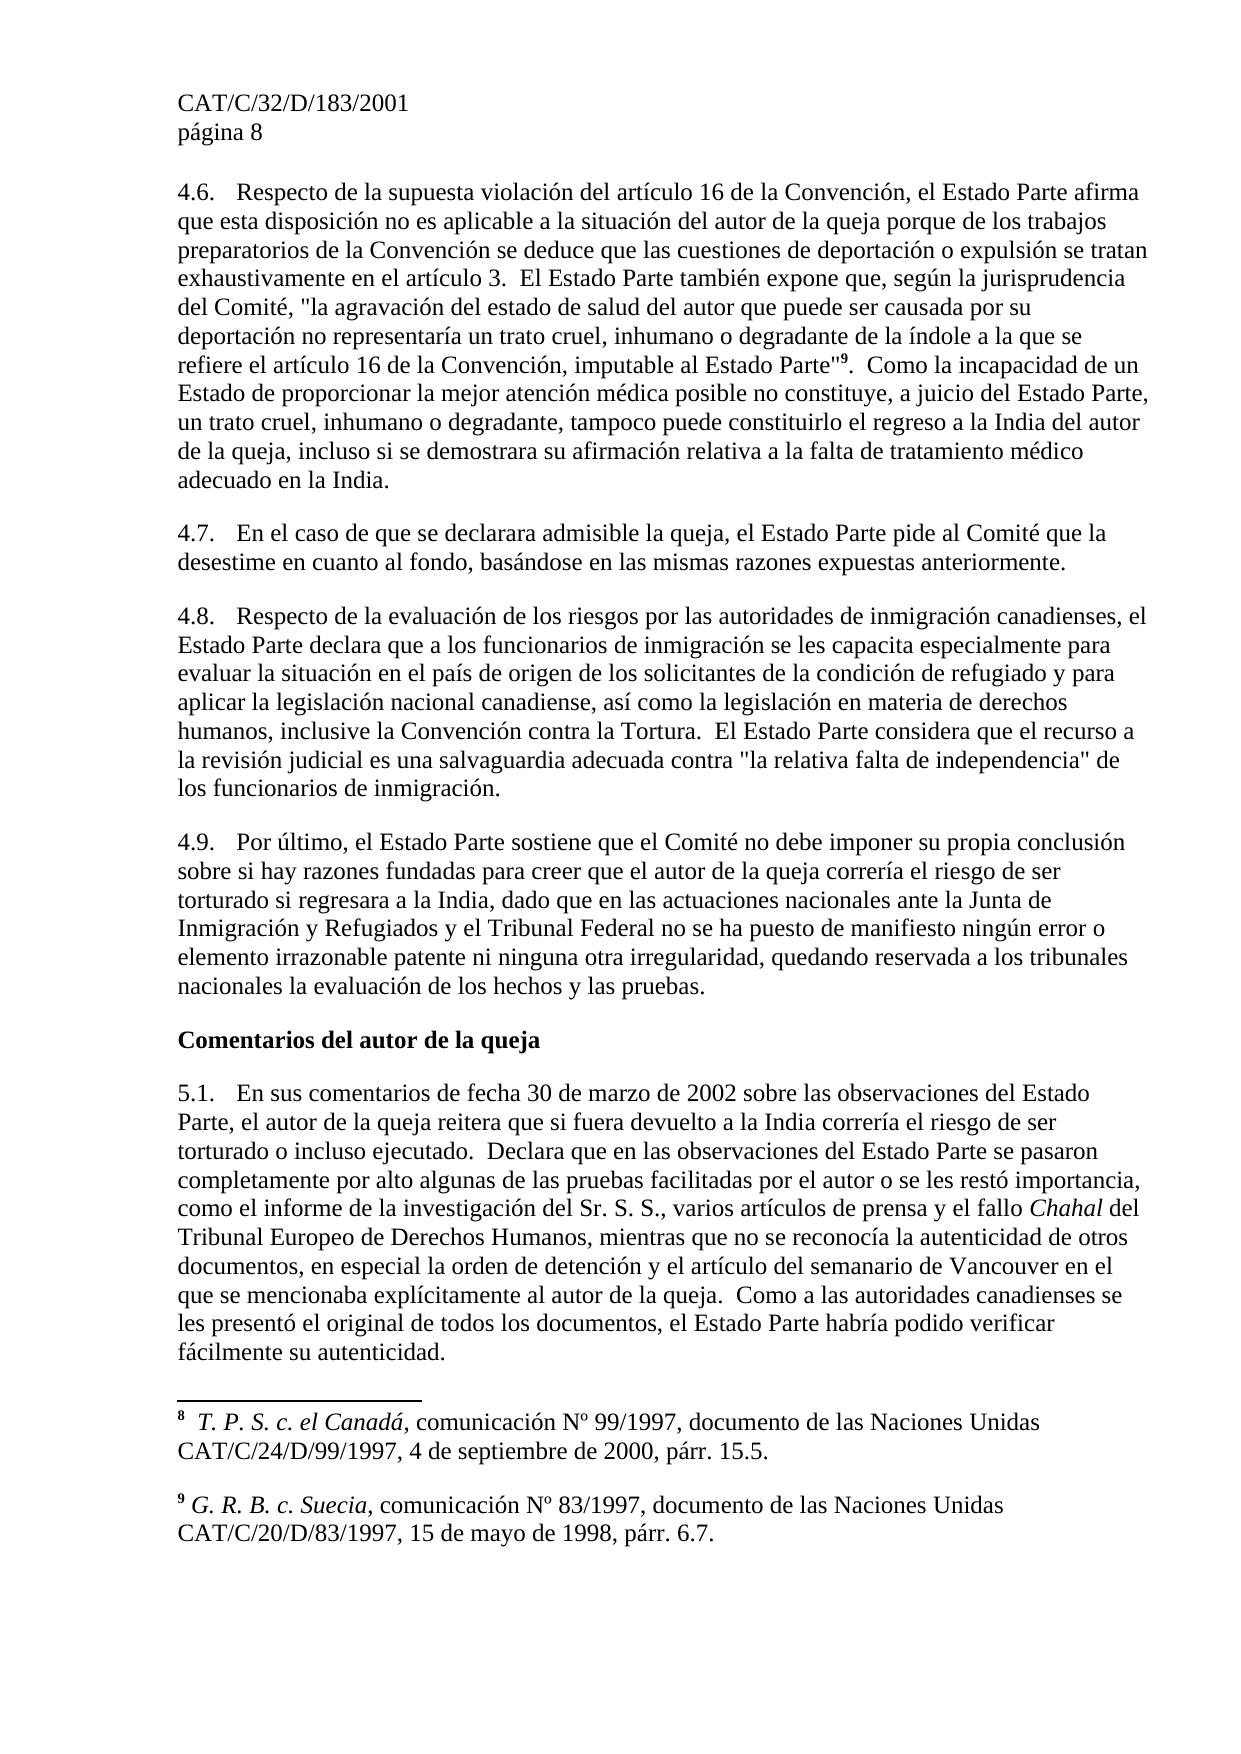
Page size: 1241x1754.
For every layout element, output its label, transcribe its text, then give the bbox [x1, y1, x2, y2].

text 4.8. Respecto de la evaluación de los riesgos por las autoridades de inmigración canadienses, el Estado Parte declara que a los funcionarios de inmigración se les capacita especialmente para evaluar la situación en el país de origen de los solicitantes de la condición de refugiado y para aplicar la legislación nacional canadiense, así como la legislación en materia de derechos humanos, inclusive la Convención contra la Tortura. El Estado Parte considera que el recurso a la revisión judicial es una salvaguardia adecuada contra "la relativa falta de independencia" de los funcionarios de inmigración. [177, 601, 1152, 802]
text 4.6. Respecto de la supuesta violación del artículo 16 de la Convención, el Estado Parte afirma que esta disposición no es aplicable a la situación del autor de la queja porque de los trabajos preparatorios de la Convención se deduce que las cuestiones de deportación o expulsión se tratan exhaustivamente en el artículo 3. El Estado Parte también expone que, según la jurisprudencia del Comité, "la agravación del estado de salud del autor que puede ser causada por su deportación no representaría un trato cruel, inhumano o degradante de la índole a la que se refiere el artículo 16 de la Convención, imputable al Estado Parte". Como la incapacidad de un Estado de proporcionar la mejor atención médica posible no constituye, a juicio del Estado Parte, un trato cruel, inhumano o degradante, tampoco puede constituirlo el regreso a la India del autor de la queja, incluso si se demostrara su afirmación relativa a la falta de tratamiento médico adecuado en la India. [177, 177, 1152, 493]
text Comentarios del autor de la queja [177, 1025, 1152, 1053]
text 5.1. En sus comentarios de fecha 30 de marzo de 2002 sobre las observaciones del Estado Parte, el autor de la queja reitera que si fuera devuelto a la India correría el riesgo de ser torturado o incluso ejecutado. Declara que en las observaciones del Estado Parte se pasaron completamente por alto algunas de las pruebas facilitadas por el autor o se les restó importancia, como el informe de la investigación del Sr. S. S., varios artículos de prensa y el fallo Chahal del Tribunal Europeo de Derechos Humanos, mientras que no se reconocía la autenticidad de otros documentos, en especial la orden de detención y el artículo del semanario de Vancouver en el que se mencionaba explícitamente al autor de la queja. Como a las autoridades canadienses se les presentó el original de todos los documentos, el Estado Parte habría podido verificar fácilmente su autenticidad. [177, 1078, 1152, 1366]
text 4.9. Por último, el Estado Parte sostiene que el Comité no debe imponer su propia conclusión sobre si hay razones fundadas para creer que el autor de la queja correría el riesgo de ser torturado si regresara a la India, dado que en las actuaciones nacionales ante la Junta de Inmigración y Refugiados y el Tribunal Federal no se ha puesto de manifiesto ningún error o elemento irrazonable patente ni ninguna otra irregularidad, quedando reservada a los tribunales nacionales la evaluación de los hechos y las pruebas. [177, 827, 1152, 1000]
text 4.7. En el caso de que se declarara admisible la queja, el Estado Parte pide al Comité que la desestime en cuanto al fondo, basándose en las mismas razones expuestas anteriormente. [177, 518, 1152, 576]
